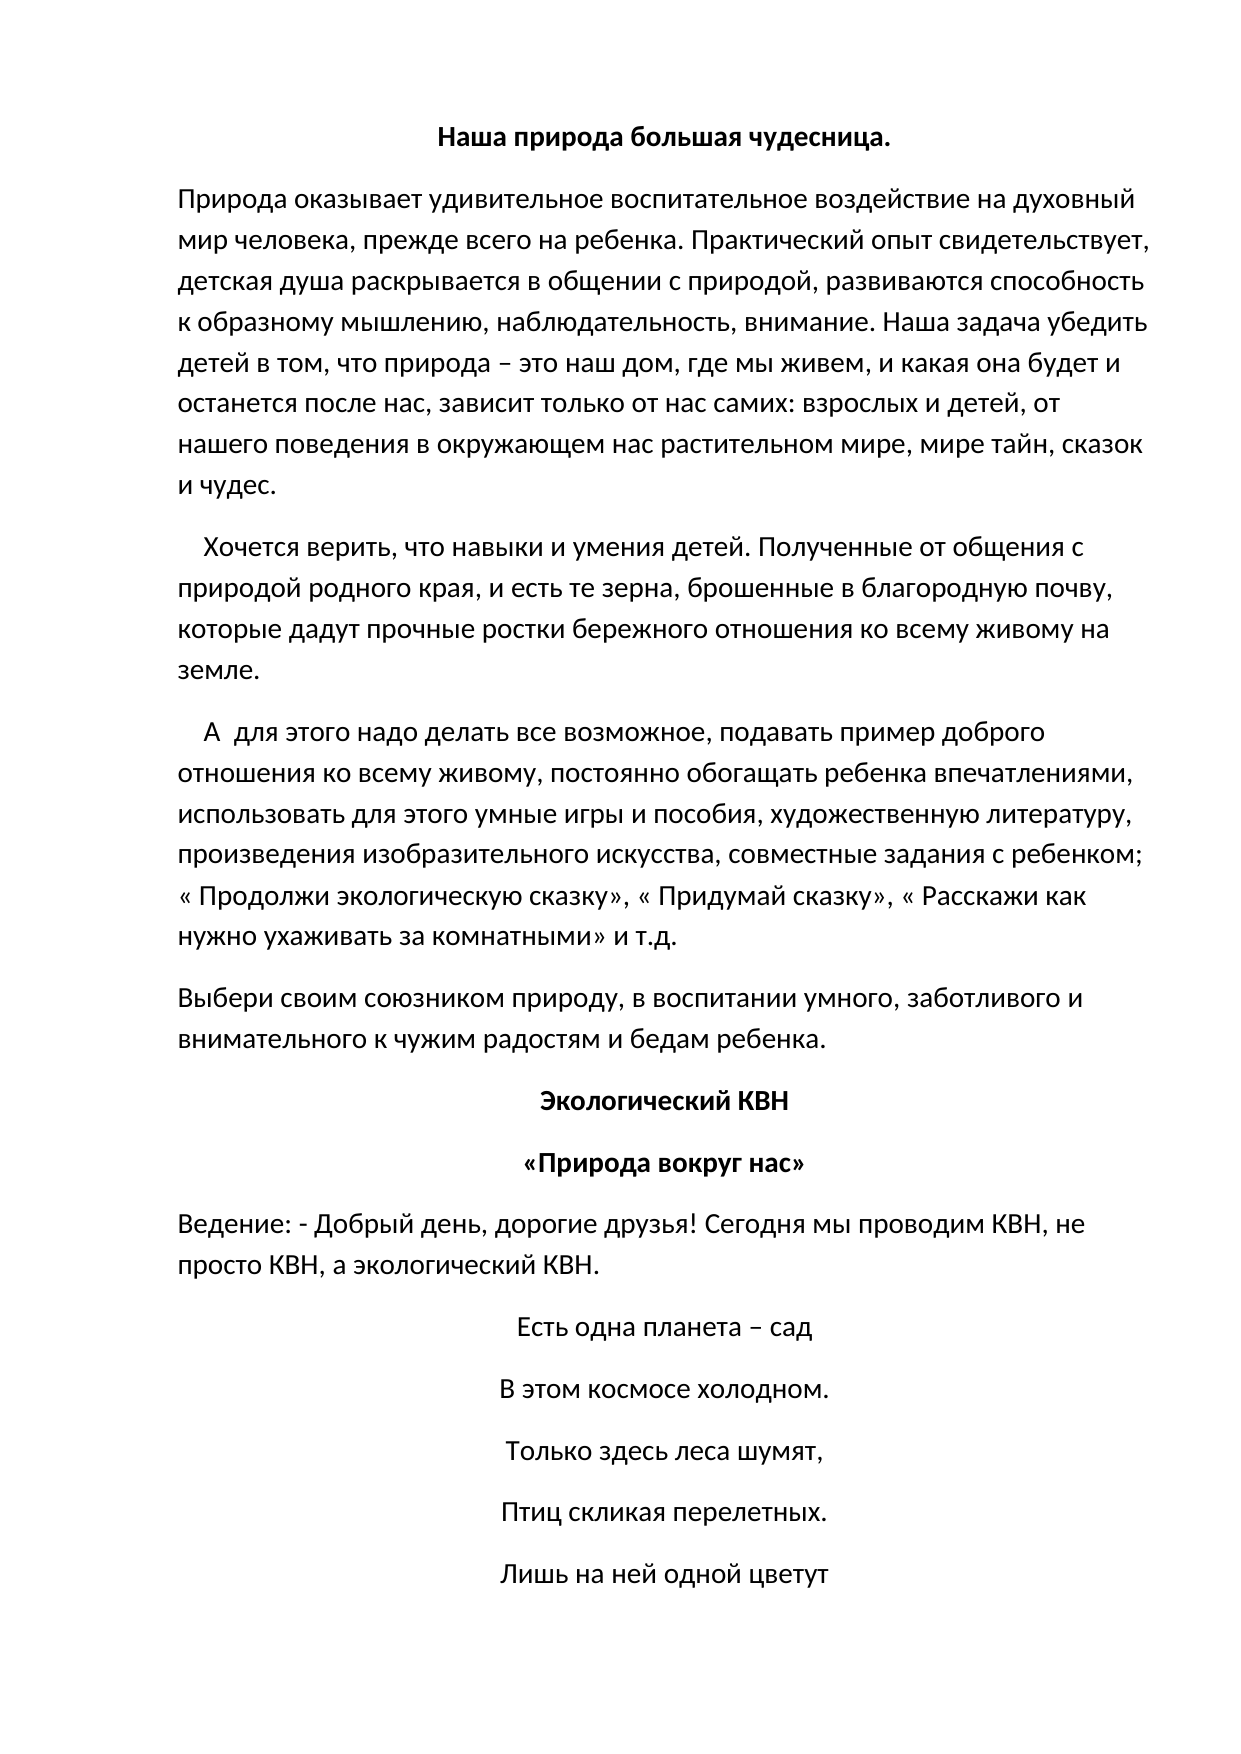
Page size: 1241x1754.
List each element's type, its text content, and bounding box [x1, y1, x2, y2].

text Есть одна планета – сад [177, 1308, 1152, 1344]
text Птиц скликая перелетных. [177, 1493, 1152, 1529]
text Хочется верить, что навыки и умения детей. Полученные от общения с природой родного края, и есть те зерна, брошенные в благородную почву, которые дадут прочные ростки бережного отношения ко всему живому на земле. [177, 528, 1152, 687]
text Экологический КВН [177, 1082, 1152, 1118]
text Ведение: - Добрый день, дорогие друзья! Сегодня мы проводим КВН, не просто КВН, а экологический КВН. [177, 1206, 1152, 1282]
text Выбери своим союзником природу, в воспитании умного, заботливого и внимательного к чужим радостям и бедам ребенка. [177, 979, 1152, 1056]
text Лишь на ней одной цветут [177, 1555, 1152, 1591]
text Только здесь леса шумят, [177, 1432, 1152, 1467]
text «Природа вокруг нас» [177, 1144, 1152, 1179]
text В этом космосе холодном. [177, 1370, 1152, 1406]
text Наша природа большая чудесница. [177, 118, 1152, 154]
text А для этого надо делать все возможное, подавать пример доброго отношения ко всему живому, постоянно обогащать ребенка впечатлениями, использовать для этого умные игры и пособия, художественную литературу, произведения изобразительного искусства, совместные задания с ребенком; « Продолжи экологическую сказку», « Придумай сказку», « Расскажи как нужно ухаживать за комнатными» и т.д. [177, 713, 1152, 953]
text Природа оказывает удивительное воспитательное воздействие на духовный мир человека, прежде всего на ребенка. Практический опыт свидетельствует, детская душа раскрывается в общении с природой, развиваются способность к образному мышлению, наблюдательность, внимание. Наша задача убедить детей в том, что природа – это наш дом, где мы живем, и какая она будет и останется после нас, зависит только от нас самих: взрослых и детей, от нашего поведения в окружающем нас растительном мире, мире тайн, сказок и чудес. [177, 180, 1152, 502]
